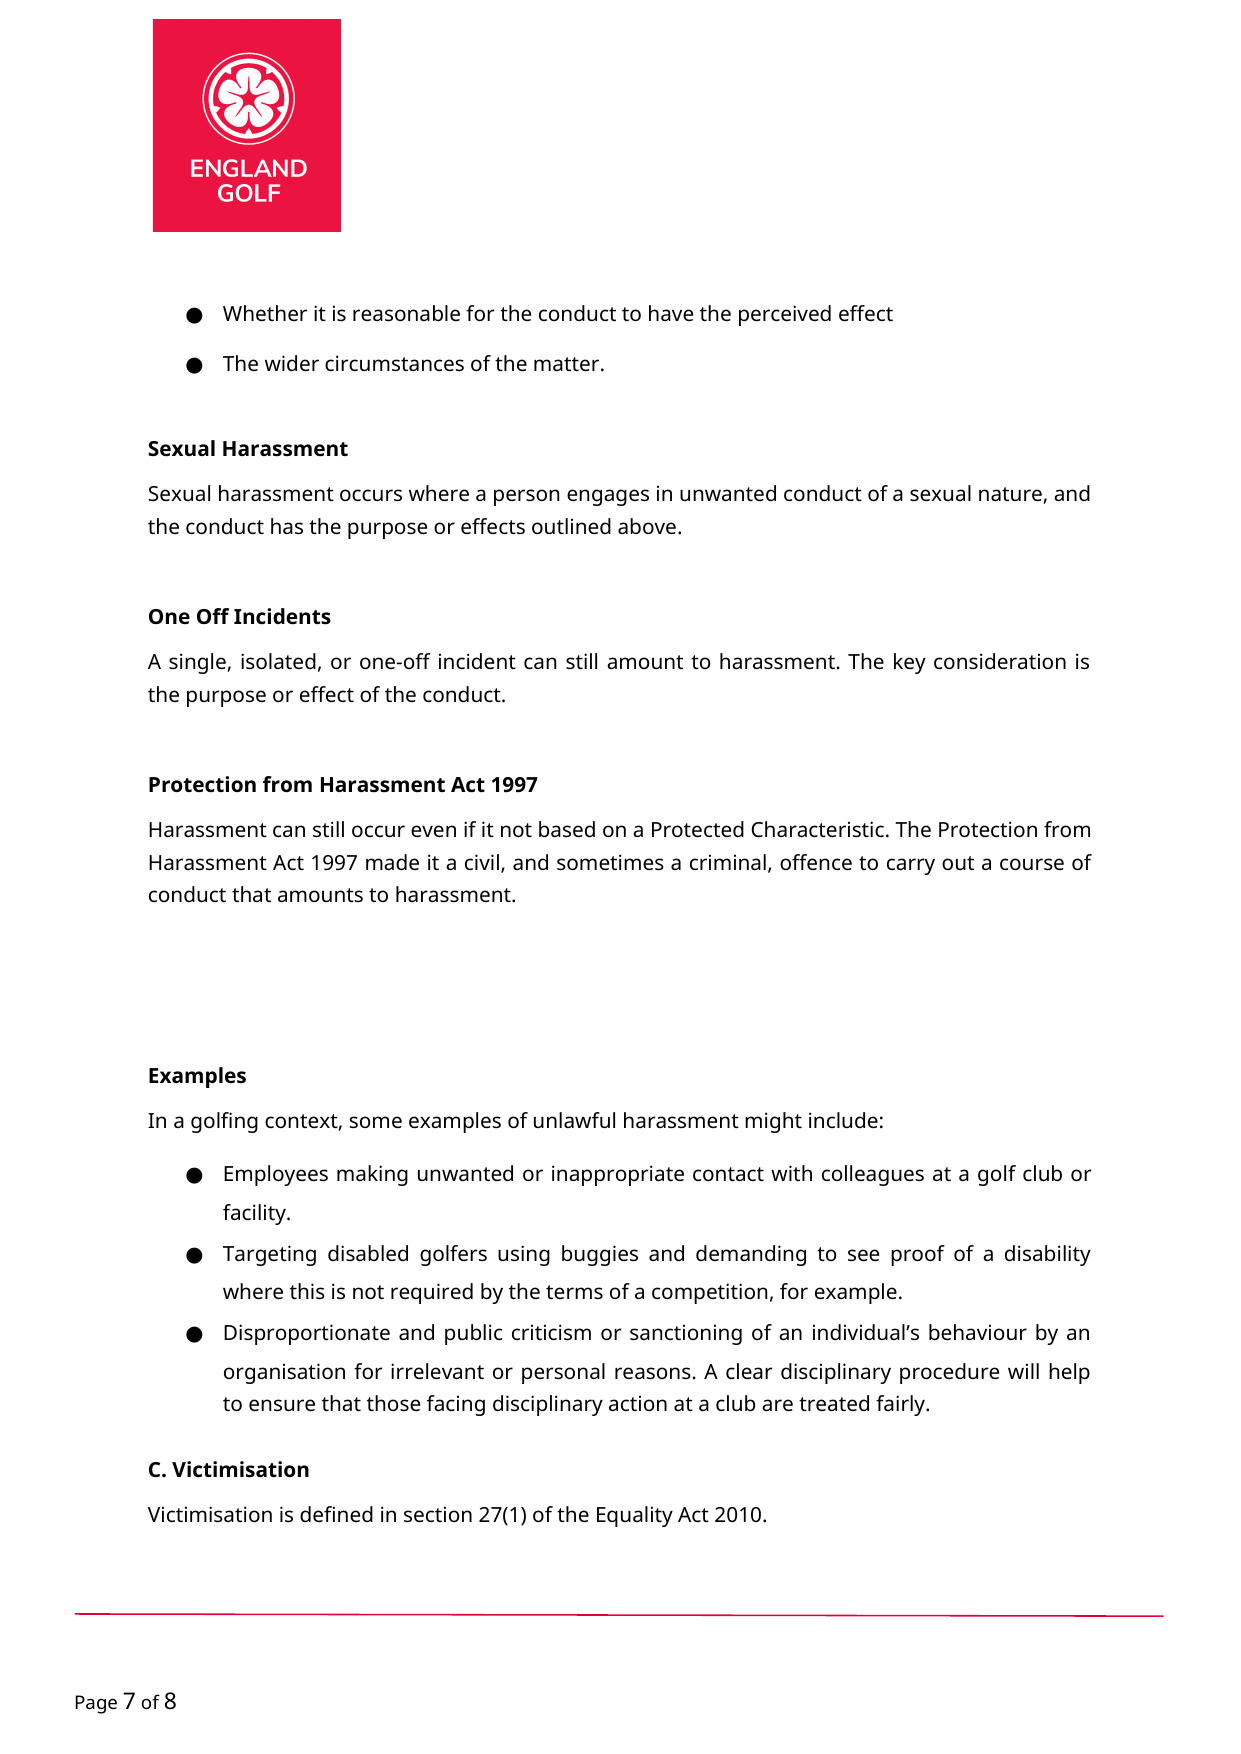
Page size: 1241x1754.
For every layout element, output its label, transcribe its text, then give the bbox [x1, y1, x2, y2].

text A single, isolated, or one-off incident can still amount to harassment. The key consideration is the purpose or effect of the conduct. [148, 647, 1092, 708]
text Sexual harassment occurs where a person engages in unwanted conduct of a sexual nature, and the conduct has the purpose or effects outlined above. [148, 479, 1092, 540]
list The wider circumstances of the matter. [185, 340, 1092, 383]
picture [152, 19, 341, 232]
text Examples [148, 1061, 1092, 1089]
list Employees making unwanted or inappropriate contact with colleagues at a golf club or facility. [185, 1151, 1092, 1226]
text Protection from Harassment Act 1997 [148, 770, 1092, 798]
list Whether it is reasonable for the conduct to have the perceived effect [185, 291, 1092, 334]
text Harassment can still occur even if it not based on a Protected Characteristic. The Protection from Harassment Act 1997 made it a civil, and sometimes a criminal, offence to carry out a course of conduct that amounts to harassment. [148, 815, 1092, 909]
text In a golfing context, some examples of unlawful harassment might include: [148, 1106, 1092, 1134]
list Targeting disabled golfers using buggies and demanding to see proof of a disability where this is not required by the terms of a competition, for example. [185, 1231, 1092, 1306]
text Victimisation is defined in section 27(1) of the Equality Act 2010. [148, 1500, 1092, 1528]
text Sexual Harassment [148, 434, 1092, 463]
text C. Victimisation [148, 1455, 1092, 1483]
text One Off Incidents [148, 602, 1092, 631]
list Disproportionate and public criticism or sanctioning of an individual’s behaviour by an organisation for irrelevant or personal reasons. A clear disciplinary procedure will help to ensure that those facing disciplinary action at a club are treated fairly. [185, 1310, 1092, 1418]
